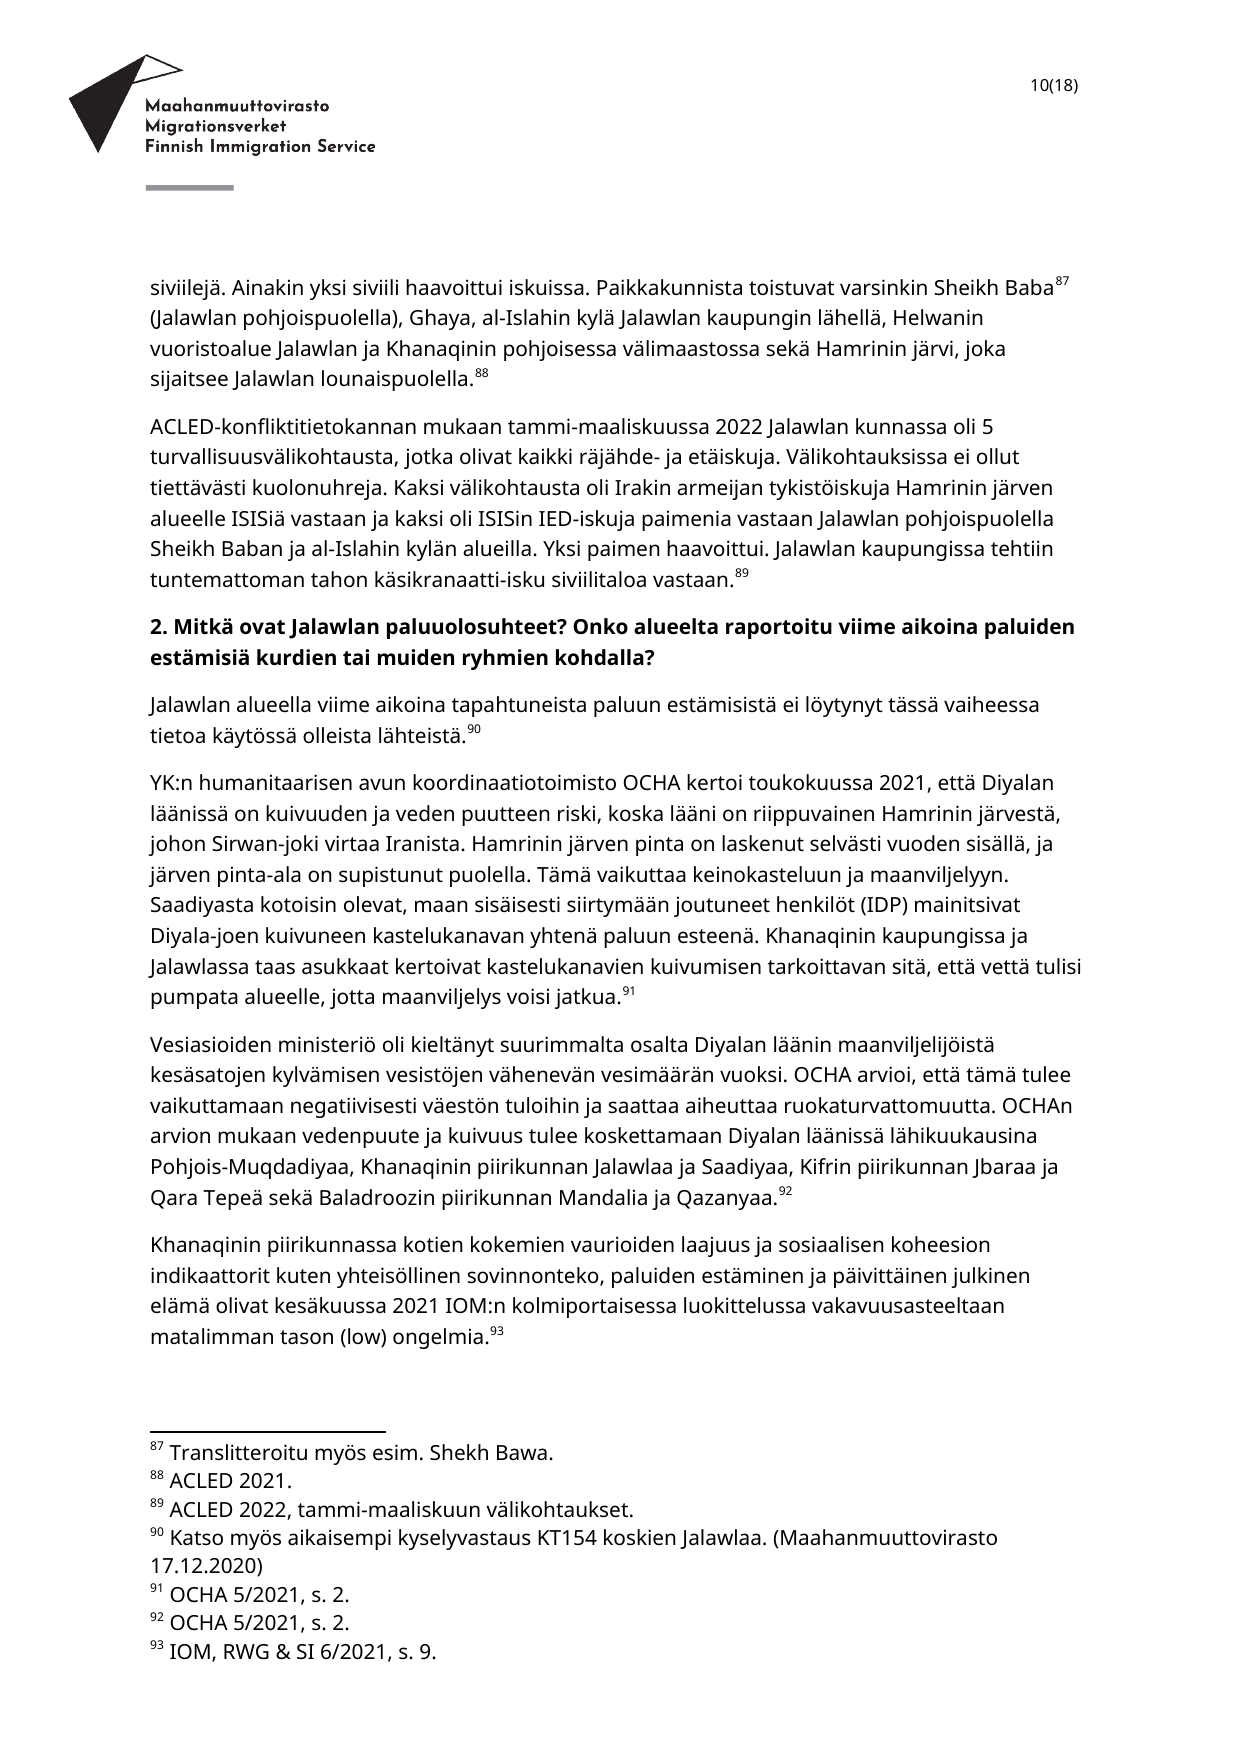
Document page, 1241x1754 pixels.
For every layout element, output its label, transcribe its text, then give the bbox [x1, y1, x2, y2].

picture [68, 54, 376, 191]
text ACLED-konfliktitietokannan mukaan tammi-maaliskuussa 2022 Jalawlan kunnassa oli 5 turvallisuusvälikohtausta, jotka olivat kaikki räjähde- ja etäiskuja. Välikohtauksissa ei ollut tiettävästi kuolonuhreja. Kaksi välikohtausta oli Irakin armeijan tykistöiskuja Hamrinin järven alueelle ISISiä vastaan ja kaksi oli ISISin IED-iskuja paimenia vastaan Jalawlan pohjoispuolella Sheikh Baban ja al-Islahin kylän alueilla. Yksi paimen haavoittui. Jalawlan kaupungissa tehtiin tuntemattoman tahon käsikranaatti-isku siviilitaloa vastaan. [150, 412, 1090, 593]
text Vesiasioiden ministeriö oli kieltänyt suurimmalta osalta Diyalan läänin maanviljelijöistä kesäsatojen kylvämisen vesistöjen vähenevän vesimäärän vuoksi. OCHA arvioi, että tämä tulee vaikuttamaan negatiivisesti väestön tuloihin ja saattaa aiheuttaa ruokaturvattomuutta. OCHAn arvion mukaan vedenpuute ja kuivuus tulee koskettamaan Diyalan läänissä lähikuukausina Pohjois-Muqdadiyaa, Khanaqinin piirikunnan Jalawlaa ja Saadiyaa, Kifrin piirikunnan Jbaraa ja Qara Tepeä sekä Baladroozin piirikunnan Mandalia ja Qazanyaa. [150, 1030, 1090, 1211]
text Khanaqinin piirikunnassa kotien kokemien vaurioiden laajuus ja sosiaalisen koheesion indikaattorit kuten yhteisöllinen sovinnonteko, paluiden estäminen ja päivittäinen julkinen elämä olivat kesäkuussa 2021 IOM:n kolmiportaisessa luokittelussa vakavuusasteeltaan matalimman tason (low) ongelmia. [150, 1230, 1090, 1350]
text Jalawlan alueella viime aikoina tapahtuneista paluun estämisistä ei löytynyt tässä vaiheessa tietoa käytössä olleista lähteistä. [150, 690, 1090, 749]
text 2. Mitkä ovat Jalawlan paluuolosuhteet? Onko alueelta raportoitu viime aikoina paluiden estämisiä kurdien tai muiden ryhmien kohdalla? [150, 612, 1090, 671]
text YK:n humanitaarisen avun koordinaatiotoimisto OCHA kertoi toukokuussa 2021, että Diyalan läänissä on kuivuuden ja veden puutteen riski, koska lääni on riippuvainen Hamrinin järvestä, johon Sirwan-joki virtaa Iranista. Hamrinin järven pinta on laskenut selvästi vuoden sisällä, ja järven pinta-ala on supistunut puolella. Tämä vaikuttaa keinokasteluun ja maanviljelyyn. Saadiyasta kotoisin olevat, maan sisäisesti siirtymään joutuneet henkilöt (IDP) mainitsivat Diyala-joen kuivuneen kastelukanavan yhtenä paluun esteenä. Khanaqinin kaupungissa ja Jalawlassa taas asukkaat kertoivat kastelukanavien kuivumisen tarkoittavan sitä, että vettä tulisi pumpata alueelle, jotta maanviljelys voisi jatkua. [150, 768, 1090, 1011]
